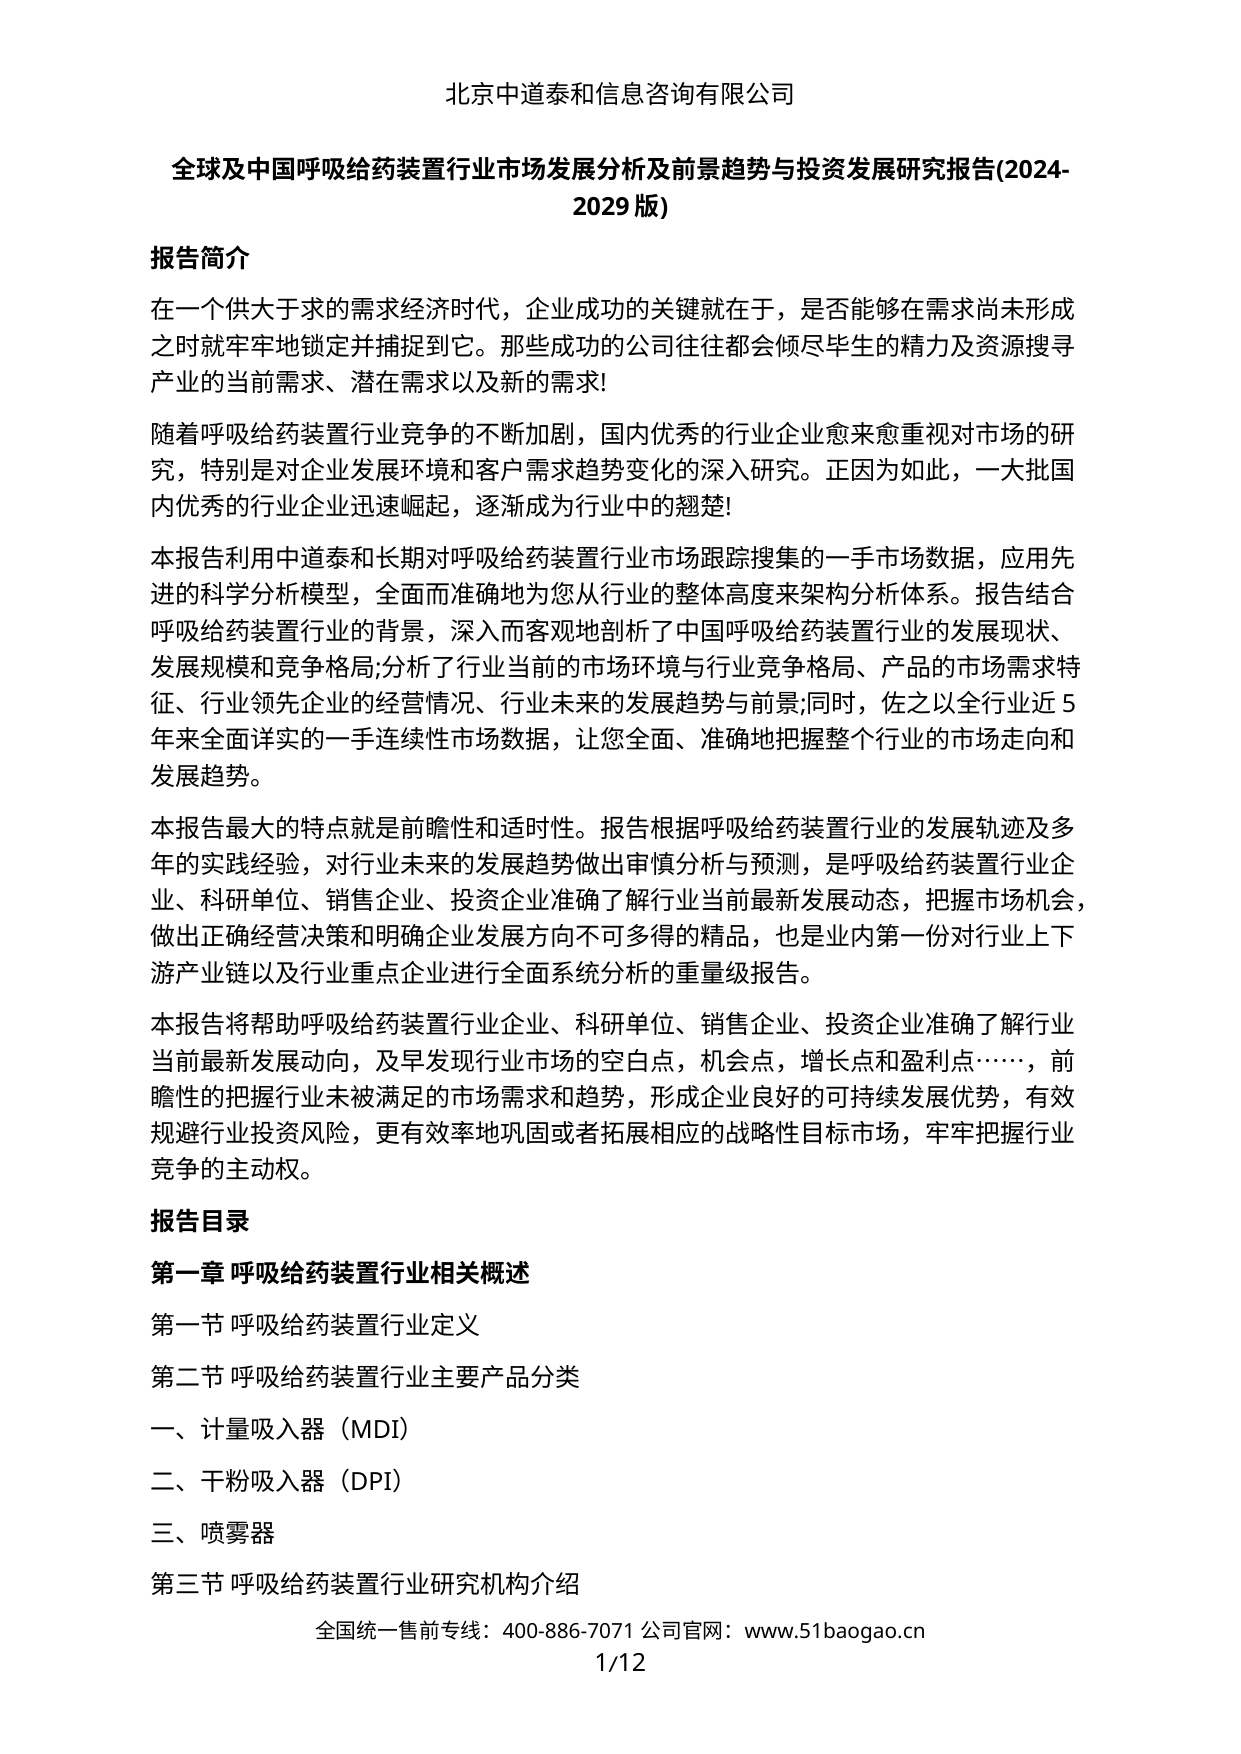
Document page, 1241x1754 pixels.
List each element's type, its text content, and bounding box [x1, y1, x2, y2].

text 三、喷雾器 [150, 1513, 1090, 1549]
text 报告目录 [150, 1202, 1090, 1238]
text 在一个供大于求的需求经济时代，企业成功的关键就在于，是否能够在需求尚未形成之时就牢牢地锁定并捕捉到它。那些成功的公司往往都会倾尽毕生的精力及资源搜寻产业的当前需求、潜在需求以及新的需求! [150, 290, 1090, 399]
text 本报告最大的特点就是前瞻性和适时性。报告根据呼吸给药装置行业的发展轨迹及多年的实践经验，对行业未来的发展趋势做出审慎分析与预测，是呼吸给药装置行业企业、科研单位、销售企业、投资企业准确了解行业当前最新发展动态，把握市场机会，做出正确经营决策和明确企业发展方向不可多得的精品，也是业内第一份对行业上下游产业链以及行业重点企业进行全面系统分析的重量级报告。 [150, 808, 1090, 989]
text 第一章 呼吸给药装置行业相关概述 [150, 1254, 1090, 1290]
text 本报告将帮助呼吸给药装置行业企业、科研单位、销售企业、投资企业准确了解行业当前最新发展动向，及早发现行业市场的空白点，机会点，增长点和盈利点……，前瞻性的把握行业未被满足的市场需求和趋势，形成企业良好的可持续发展优势，有效规避行业投资风险，更有效率地巩固或者拓展相应的战略性目标市场，牢牢把握行业竞争的主动权。 [150, 1005, 1090, 1186]
text 一、计量吸入器（MDI） [150, 1409, 1090, 1446]
text 随着呼吸给药装置行业竞争的不断加剧，国内优秀的行业企业愈来愈重视对市场的研究，特别是对企业发展环境和客户需求趋势变化的深入研究。正因为如此，一大批国内优秀的行业企业迅速崛起，逐渐成为行业中的翘楚! [150, 414, 1090, 523]
text 二、干粉吸入器（DPI） [150, 1461, 1090, 1497]
text 第一节 呼吸给药装置行业定义 [150, 1306, 1090, 1342]
text 第二节 呼吸给药装置行业主要产品分类 [150, 1357, 1090, 1394]
text 报告简介 [150, 238, 1090, 274]
text 第三节 呼吸给药装置行业研究机构介绍 [150, 1565, 1090, 1601]
text 全球及中国呼吸给药装置行业市场发展分析及前景趋势与投资发展研究报告(2024-2029版) [150, 150, 1090, 222]
text 本报告利用中道泰和长期对呼吸给药装置行业市场跟踪搜集的一手市场数据，应用先进的科学分析模型，全面而准确地为您从行业的整体高度来架构分析体系。报告结合呼吸给药装置行业的背景，深入而客观地剖析了中国呼吸给药装置行业的发展现状、发展规模和竞争格局;分析了行业当前的市场环境与行业竞争格局、产品的市场需求特征、行业领先企业的经营情况、行业未来的发展趋势与前景;同时，佐之以全行业近5年来全面详实的一手连续性市场数据，让您全面、准确地把握整个行业的市场走向和发展趋势。 [150, 539, 1090, 792]
